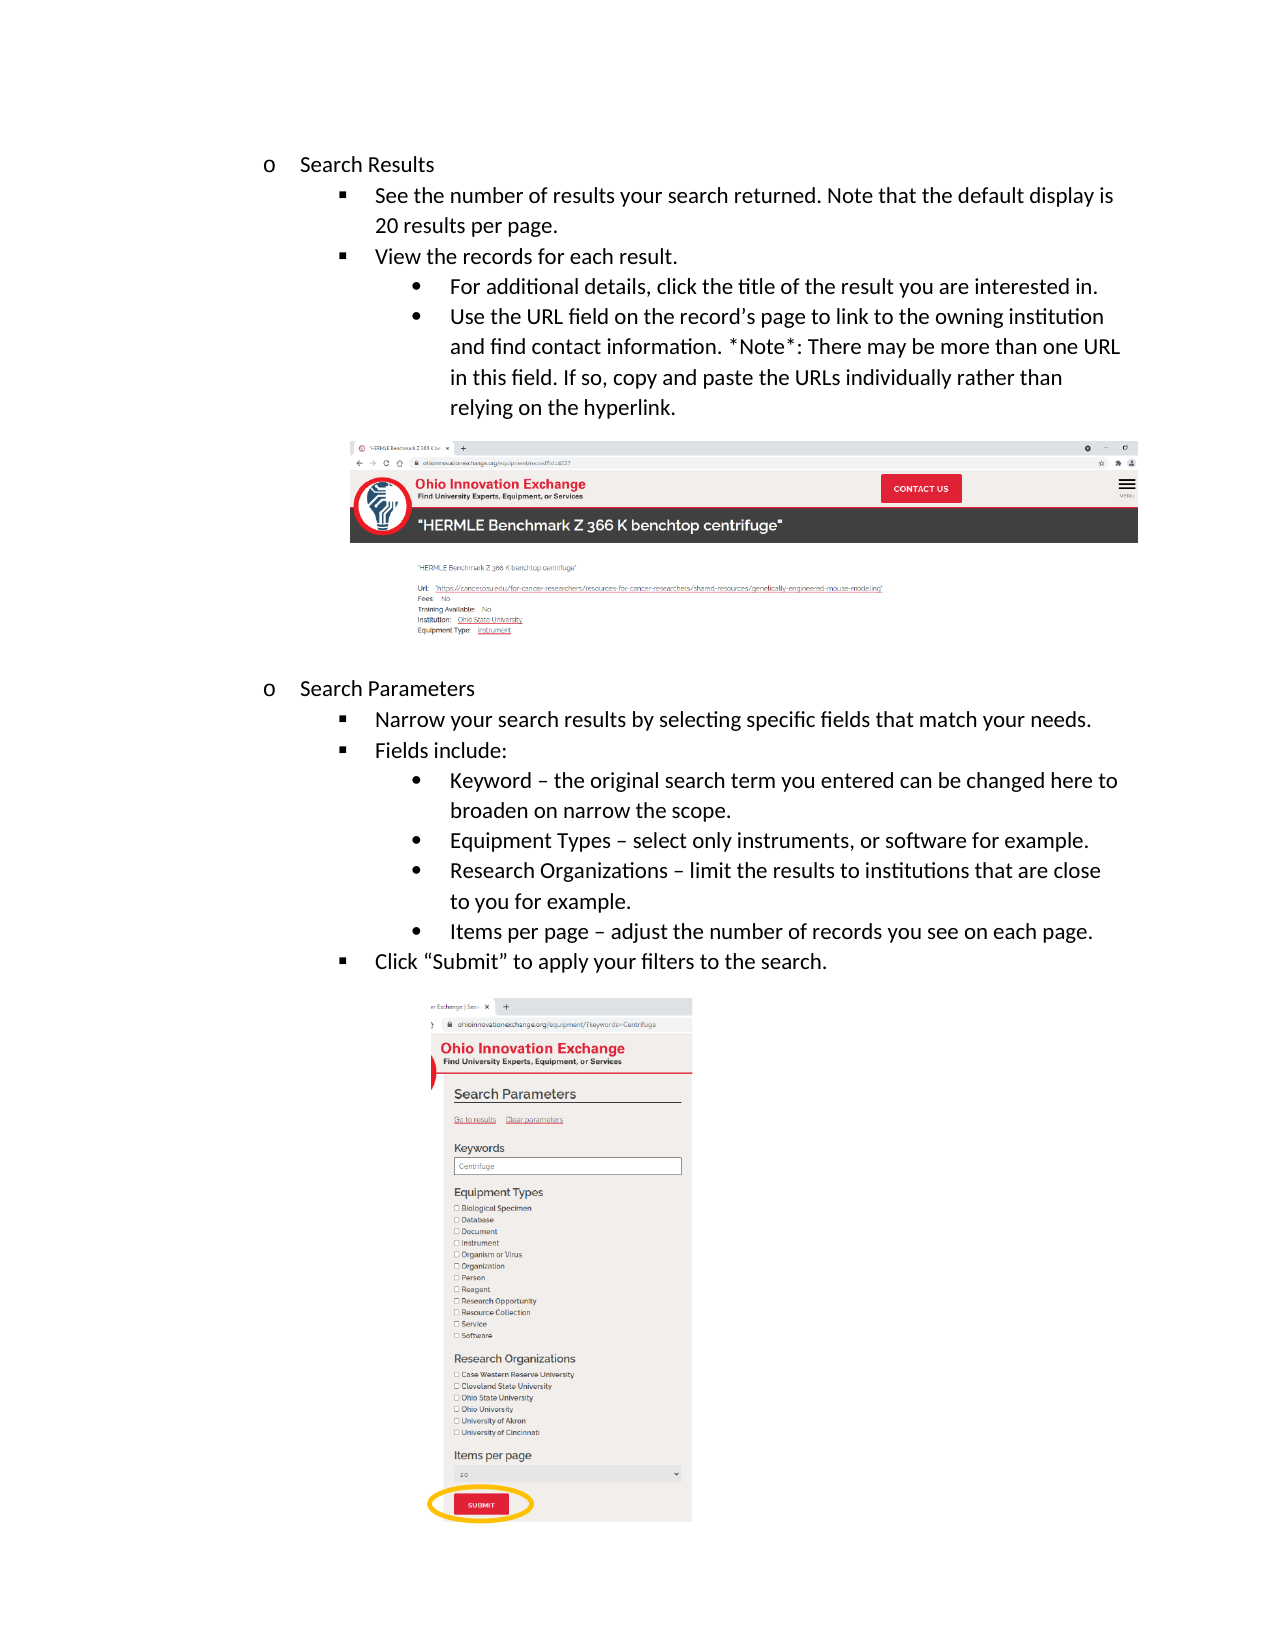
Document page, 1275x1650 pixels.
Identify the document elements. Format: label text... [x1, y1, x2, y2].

picture [431, 1513, 454, 1522]
list See the number of results your search returned. Note that the default display is 20 results per page. [337, 181, 1125, 240]
list Use the URL field on the record’s page to link to the owning institution and find contact information. *Note*: There may be more than one URL in this field. If so, copy and paste the URLs individually rather than relying on the hyperlink. [412, 302, 1125, 421]
list Fields include: [337, 736, 1125, 764]
list Equipment Types – select only instruments, or software for example. [412, 826, 1125, 854]
list For additional details, click the title of the result you are interested in. [412, 272, 1125, 300]
picture [350, 441, 1138, 653]
list Research Organizations – limit the results to institutions that are close to you for example. [412, 857, 1125, 915]
list Search Results [262, 150, 1125, 179]
list Click “Submit” to apply your filters to the search. [337, 947, 1125, 975]
list Keyword – the original search term you entered can be changed here to broaden on narrow the scope. [412, 766, 1125, 824]
list Search Parameters [262, 674, 1125, 703]
list Narrow your search results by selecting specific fields that match your needs. [337, 706, 1125, 734]
list View the records for each result. [337, 242, 1125, 270]
picture [431, 998, 693, 1522]
list Items per page – adjust the number of records you see on each page. [412, 917, 1125, 945]
picture [433, 1490, 529, 1518]
